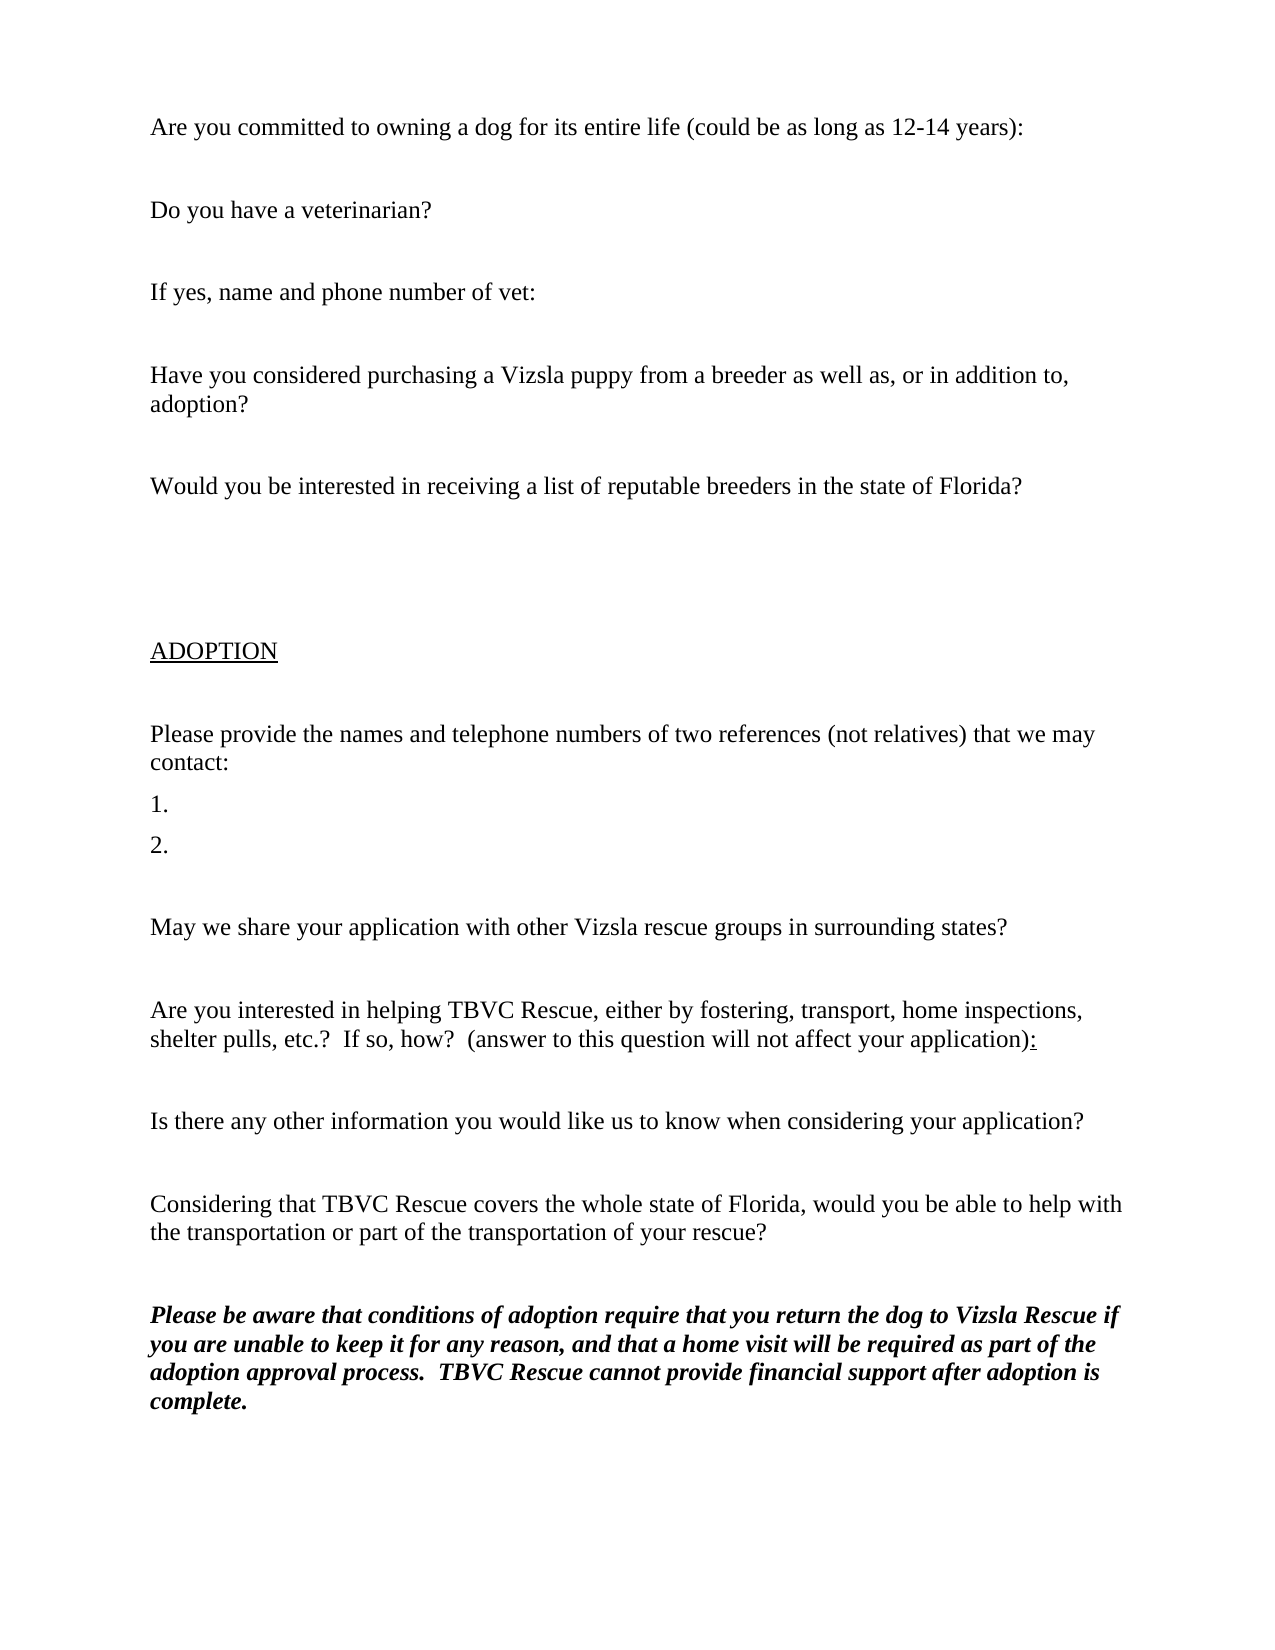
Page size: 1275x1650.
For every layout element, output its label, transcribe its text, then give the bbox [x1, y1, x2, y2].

text Is there any other information you would like us to know when considering your application? [150, 1106, 1125, 1135]
text Please provide the names and telephone numbers of two references (not relatives) that we may contact: [150, 719, 1125, 776]
text 2. [150, 830, 1125, 859]
text Have you considered purchasing a Vizsla puppy from a breeder as well as, or in addition to, adoption? [150, 360, 1125, 417]
text Are you committed to owning a dog for its entire life (could be as long as 12-14 years): [150, 112, 1125, 141]
text Considering that TBVC Rescue covers the whole state of Florida, would you be able to help with the transportation or part of the transportation of your rescue? [150, 1189, 1125, 1246]
text Are you interested in helping TBVC Rescue, either by fostering, transport, home inspections, shelter pulls, etc.? If so, how? (answer to this question will not affect your application): [150, 995, 1125, 1052]
text Do you have a veterinarian? [150, 195, 1125, 224]
text ADOPTION [150, 636, 1125, 665]
text 1. [150, 789, 1125, 817]
text If yes, name and phone number of vet: [150, 277, 1125, 306]
text Please be aware that conditions of adoption require that you return the dog to Vizsla Rescue if you are unable to keep it for any reason, and that a home visit will be required as part of the adoption approval process. TBVC Rescue cannot provide financial support after adoption is complete. [150, 1300, 1125, 1415]
text Would you be interested in receiving a list of reputable breeders in the state of Florida? [150, 471, 1125, 500]
text May we share your application with other Vizsla rescue groups in surrounding states? [150, 912, 1125, 941]
